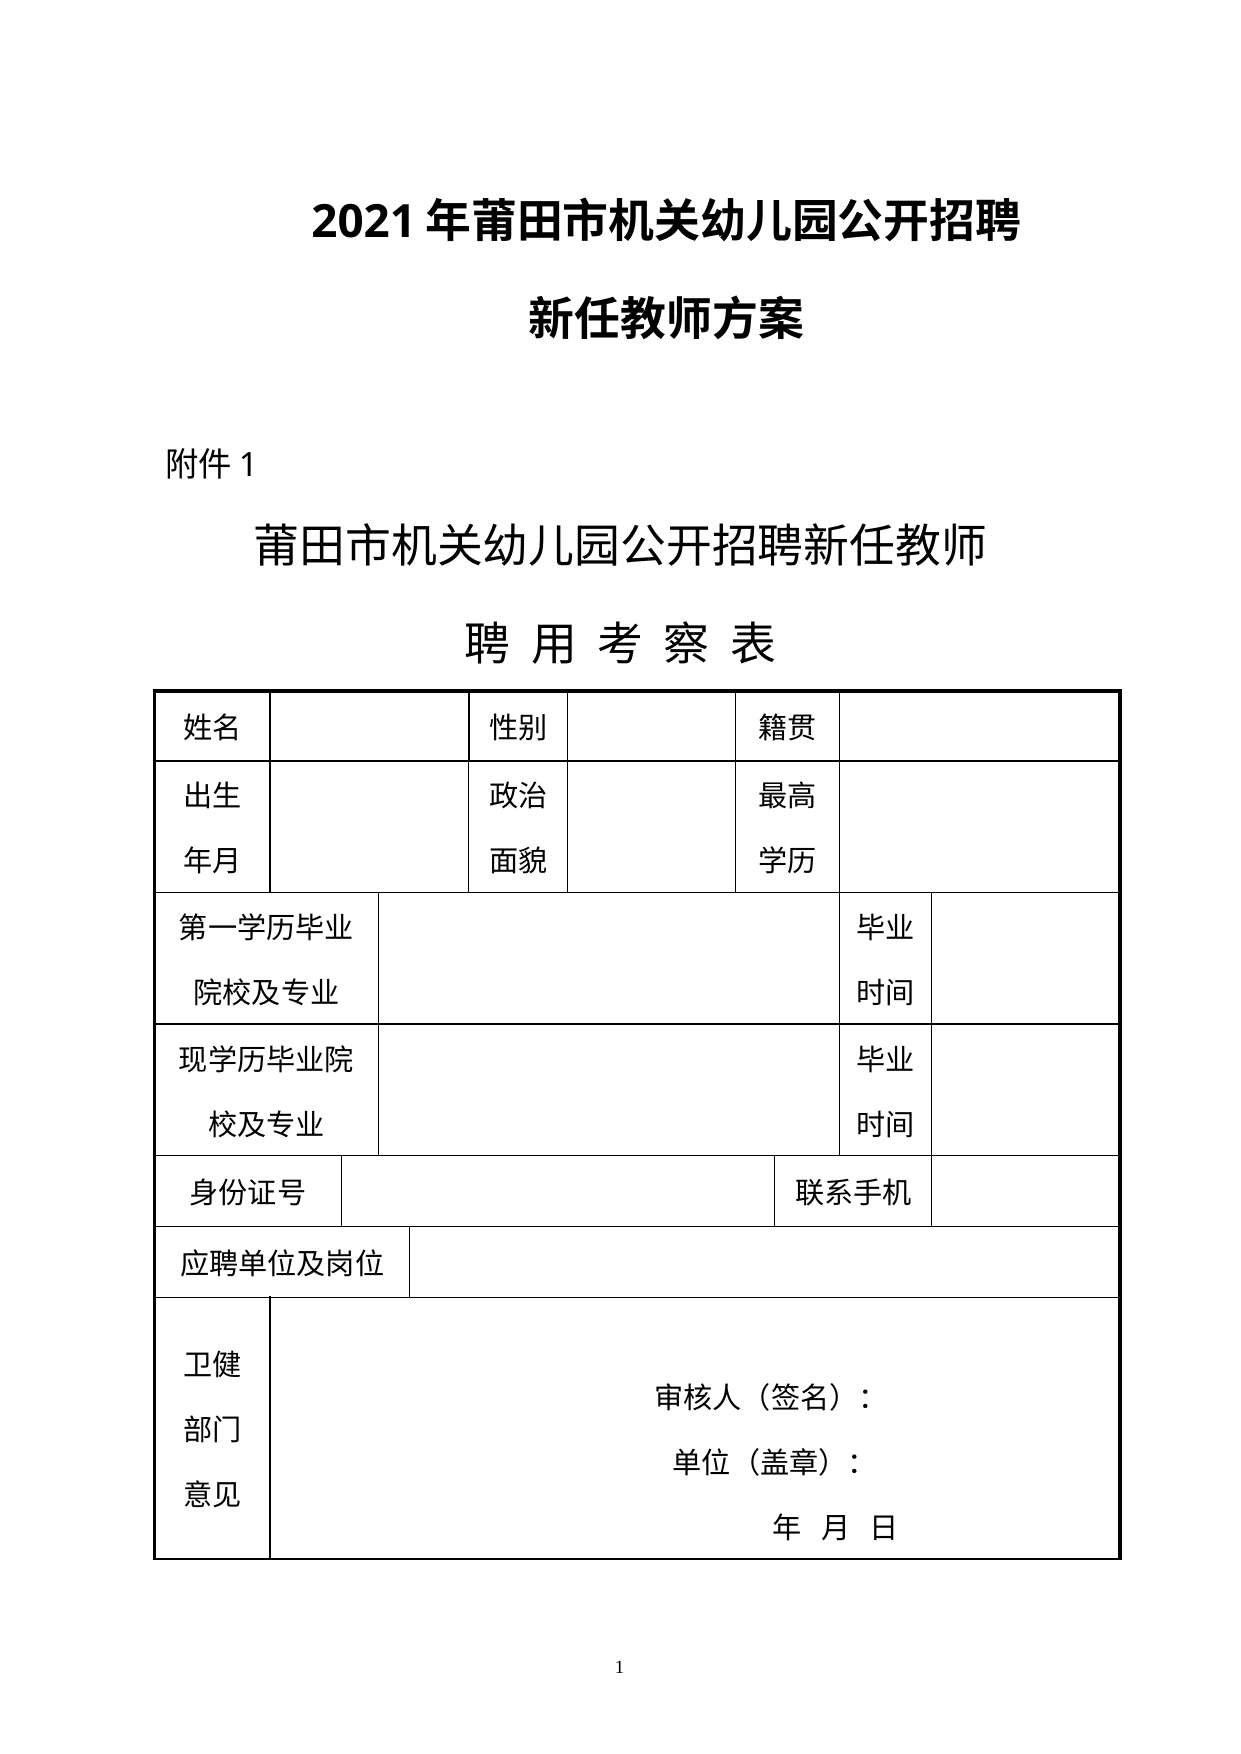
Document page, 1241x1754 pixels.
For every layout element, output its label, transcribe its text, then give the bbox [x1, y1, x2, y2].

table_cell [342, 1156, 774, 1226]
table_cell [271, 762, 468, 892]
table_header 姓名 [156, 693, 269, 760]
table_cell [932, 893, 1118, 1023]
table_cell [932, 1025, 1118, 1155]
text 2021年莆田市机关幼儿园公开招聘 [165, 169, 1075, 267]
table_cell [271, 1298, 281, 1558]
table_header [271, 693, 468, 760]
table_cell 联系手机 [775, 1156, 931, 1226]
table_cell [840, 762, 1118, 892]
table_cell [568, 762, 735, 892]
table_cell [1109, 1298, 1118, 1558]
table_cell 卫健 部门 意见 [156, 1298, 269, 1558]
text 聘 用 考 察 表 [165, 592, 1075, 689]
text 新任教师方案 [165, 267, 1075, 364]
text 莆田市机关幼儿园公开招聘新任教师 [165, 494, 1075, 592]
text 附件1 [165, 429, 1075, 494]
table_header 籍贯 [736, 693, 839, 760]
table_cell [379, 893, 839, 1023]
table_header 性别 [470, 693, 567, 760]
table_header [840, 693, 1118, 760]
table_cell 应聘单位及岗位 [156, 1227, 409, 1296]
table_header [568, 693, 735, 760]
table_cell [379, 1025, 839, 1155]
table_cell [932, 1156, 1118, 1226]
table_cell 身份证号 [156, 1156, 341, 1226]
table_cell [410, 1227, 1118, 1296]
